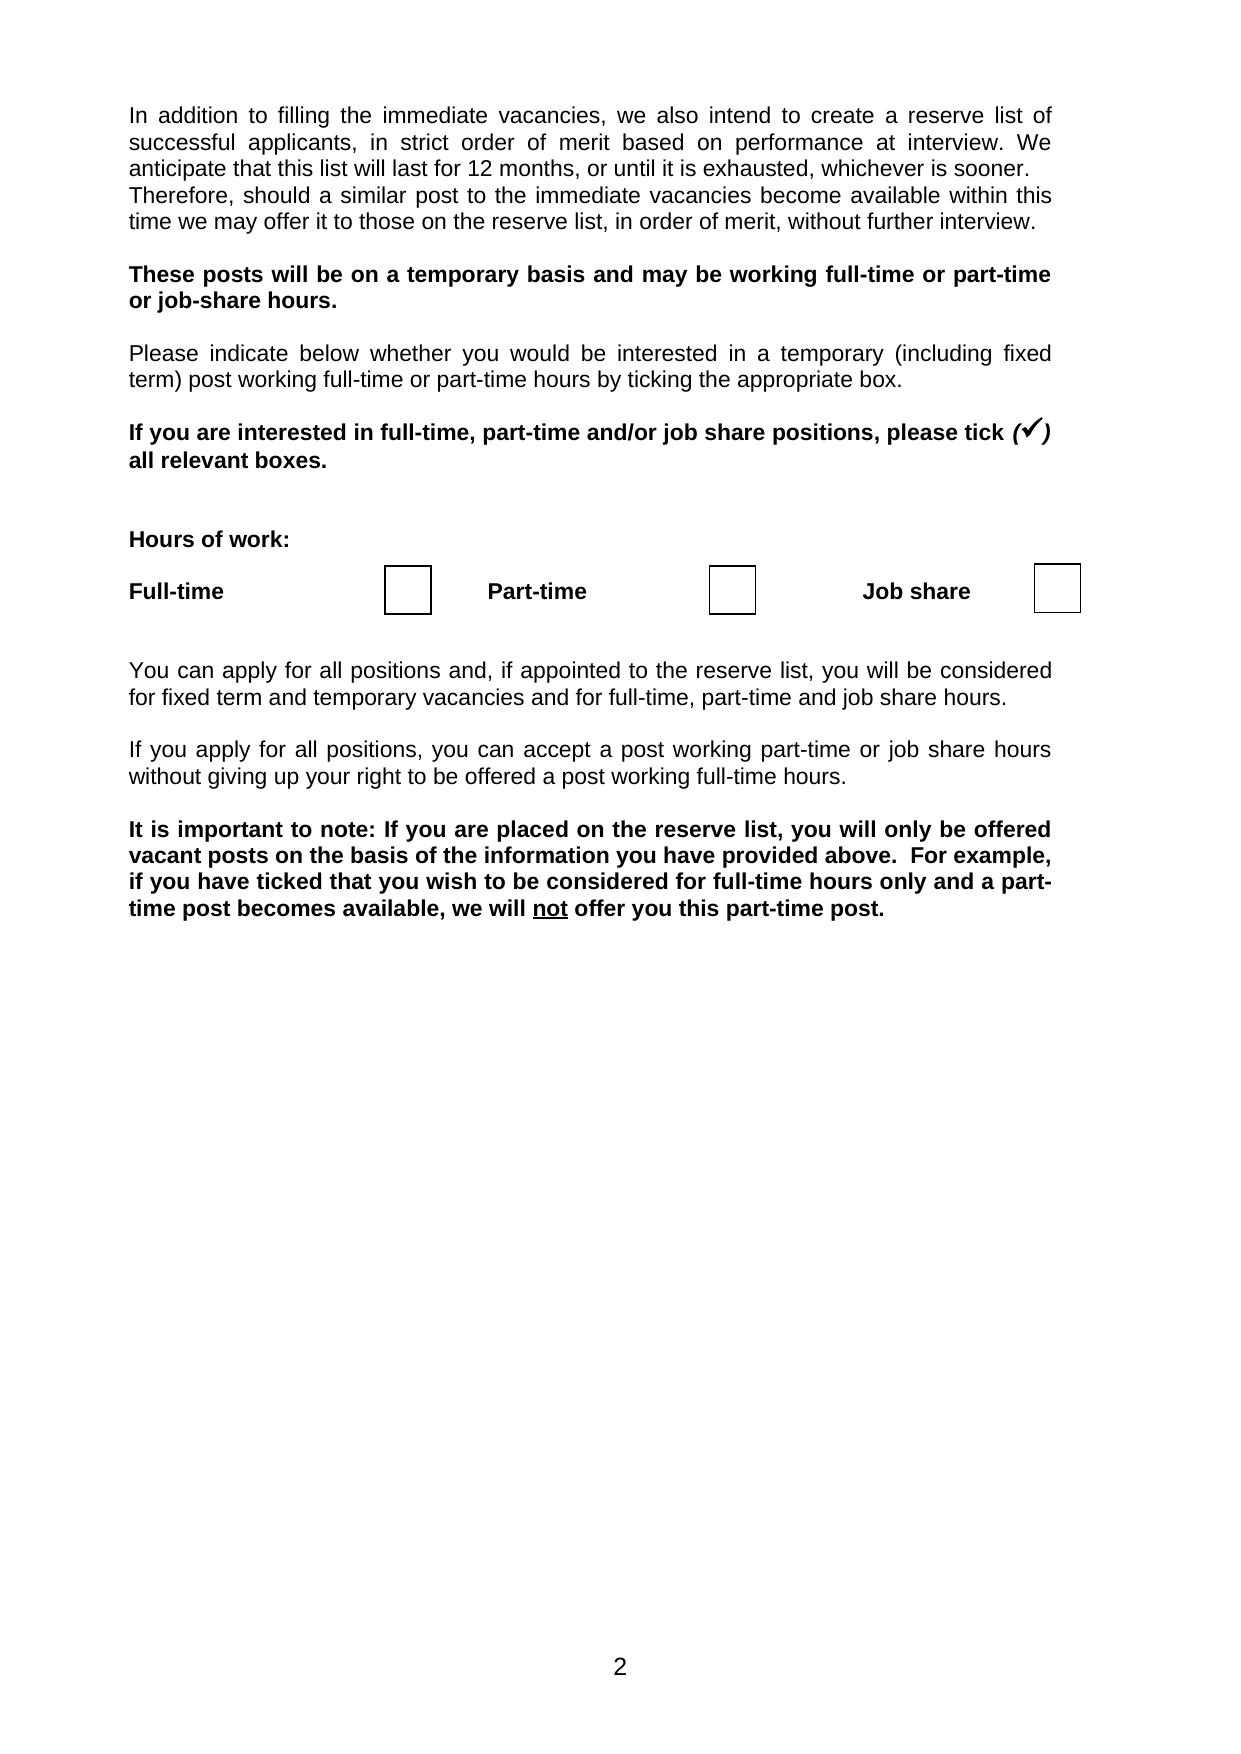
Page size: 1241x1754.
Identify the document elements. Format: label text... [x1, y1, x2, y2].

text In addition to filling the immediate vacancies, we also intend to create a reserve list of successful applicants, in strict order of merit based on performance at interview. We anticipate that this list will last for 12 months, or until it is exhausted, whichever is sooner. [128, 102, 1053, 182]
text It is important to note: If you are placed on the reserve list, you will only be offered vacant posts on the basis of the information you have provided above. For example, if you have ticked that you wish to be considered for full-time hours only and a part-time post becomes available, we will not offer you this part-time post. [128, 816, 1053, 921]
text Full-time Part-time Job share [128, 578, 384, 605]
text These posts will be on a temporary basis and may be working full-time or part-time or job-share hours. [128, 261, 1053, 313]
text If you are interested in full-time, part-time and/or job share positions, please tick () all relevant boxes. [128, 419, 1053, 473]
text Full-time Part-time Job share [432, 578, 709, 605]
text Please indicate below whether you would be interested in a temporary (including fixed term) post working full-time or part-time hours by ticking the appropriate box. [128, 340, 1053, 392]
text You can apply for all positions and, if appointed to the reserve list, you will be considered for fixed term and temporary vacancies and for full-time, part-time and job share hours. [128, 657, 1053, 710]
text Therefore, should a similar post to the immediate vacancies become available within this time we may offer it to those on the reserve list, in order of merit, without further interview. [128, 182, 1053, 234]
text Full-time Part-time Job share [756, 578, 1034, 605]
text Hours of work: [128, 526, 1053, 552]
text If you apply for all positions, you can accept a post working part-time or job share hours without giving up your right to be offered a post working full-time hours. [128, 736, 1053, 789]
